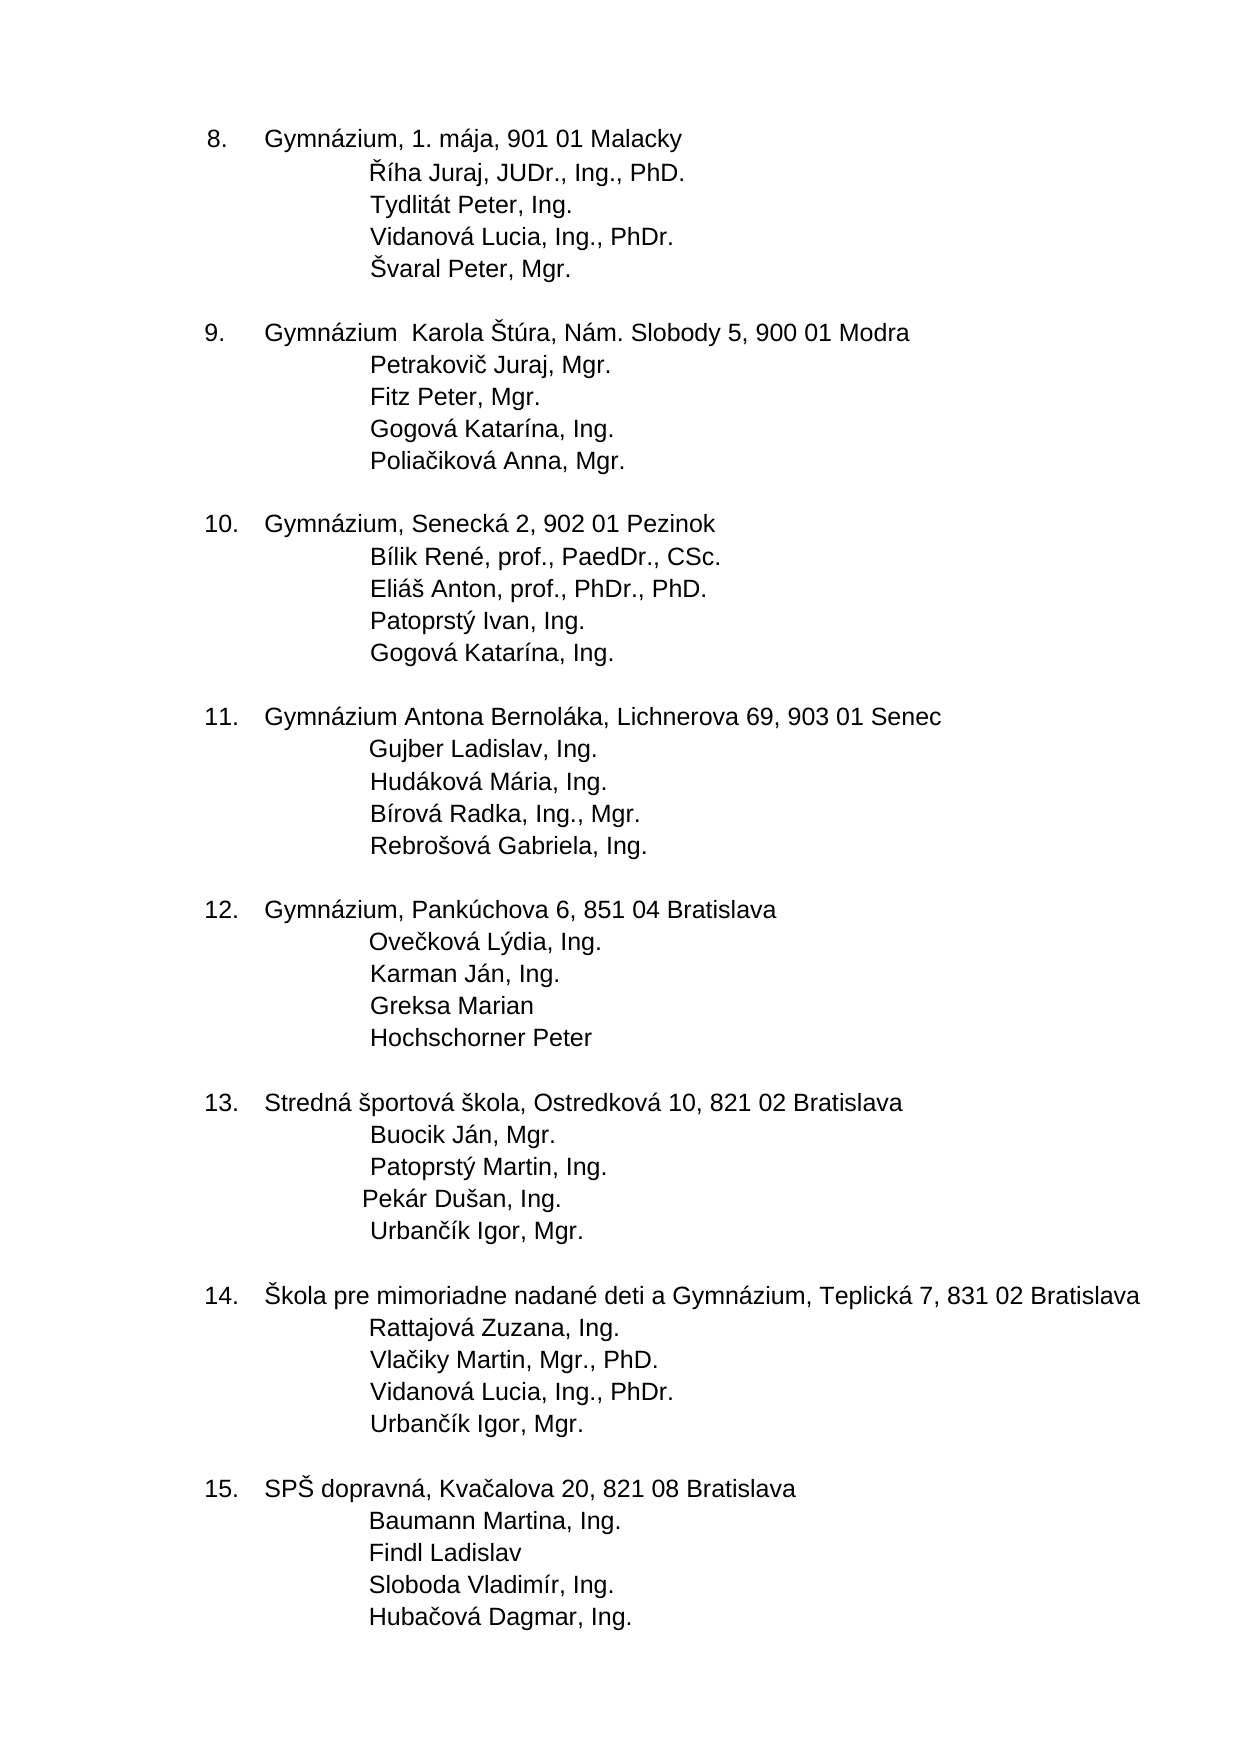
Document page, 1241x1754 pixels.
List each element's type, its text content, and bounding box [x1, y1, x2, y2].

text Buocik Ján, Mgr. [370, 1119, 1240, 1148]
text Vlačiky Martin, Mgr., PhD. [370, 1345, 1240, 1373]
list Stredná športová škola, Ostredková 10, 821 02 Bratislava [204, 1087, 1118, 1116]
text Rattajová Zuzana, Ing. [338, 1313, 1181, 1341]
list Gymnázium, Senecká 2, 902 01 Pezinok [204, 509, 1118, 538]
text Urbančík Igor, Mgr. [370, 1216, 1240, 1245]
list SPŠ dopravná, Kvačalova 20, 821 08 Bratislava [204, 1474, 1118, 1503]
text Tydlitát Peter, Ing. [370, 189, 1240, 218]
text Gogová Katarína, Ing. [370, 414, 842, 443]
text Hochschorner Peter [370, 1023, 1240, 1052]
text Ovečková Lýdia, Ing. [338, 927, 1118, 956]
text Patoprstý Ivan, Ing. [370, 606, 767, 634]
text Říha Juraj, JUDr., Ing., PhD. [338, 157, 1118, 186]
list Gymnázium Karola Štúra, Nám. Slobody 5, 900 01 Modra [204, 318, 1118, 347]
text Vidanová Lucia, Ing., PhDr. [370, 1377, 869, 1406]
text Baumann Martina, Ing. [295, 1506, 1118, 1535]
text Patoprstý Martin, Ing. [370, 1152, 1240, 1180]
text Pekár Dušan, Ing. [147, 1184, 1240, 1212]
text Hudáková Mária, Ing. [370, 767, 1240, 795]
text Vidanová Lucia, Ing., PhDr. [370, 222, 1240, 250]
list Gymnázium, Pankúchova 6, 851 04 Bratislava [204, 895, 1118, 924]
text Poliačiková Anna, Mgr. [370, 446, 842, 475]
text Gujber Ladislav, Ing. [338, 734, 1118, 763]
text Fitz Peter, Mgr. [370, 382, 753, 411]
text Greksa Marian [370, 991, 1240, 1020]
text Hubačová Dagmar, Ing. [295, 1602, 1118, 1631]
text Petrakovič Juraj, Mgr. [370, 350, 753, 379]
list Gymnázium Antona Bernoláka, Lichnerova 69, 903 01 Senec [204, 702, 1118, 731]
text Bílik René, prof., PaedDr., CSc. [370, 541, 1240, 570]
text Eliáš Anton, prof., PhDr., PhD. [370, 573, 1240, 602]
text Urbančík Igor, Mgr. [370, 1409, 869, 1438]
text Karman Ján, Ing. [370, 959, 1240, 988]
text Rebrošová Gabriela, Ing. [370, 831, 856, 859]
list Škola pre mimoriadne nadané deti a Gymnázium, Teplická 7, 831 02 Bratislava [204, 1281, 1181, 1309]
text Findl Ladislav [295, 1538, 1118, 1567]
text Bírová Radka, Ing., Mgr. [370, 799, 856, 827]
text Gogová Katarína, Ing. [370, 638, 767, 666]
list Gymnázium, 1. mája, 901 01 Malacky [207, 124, 1240, 153]
text Švaral Peter, Mgr. [370, 254, 1240, 282]
text Sloboda Vladimír, Ing. [295, 1570, 1118, 1599]
